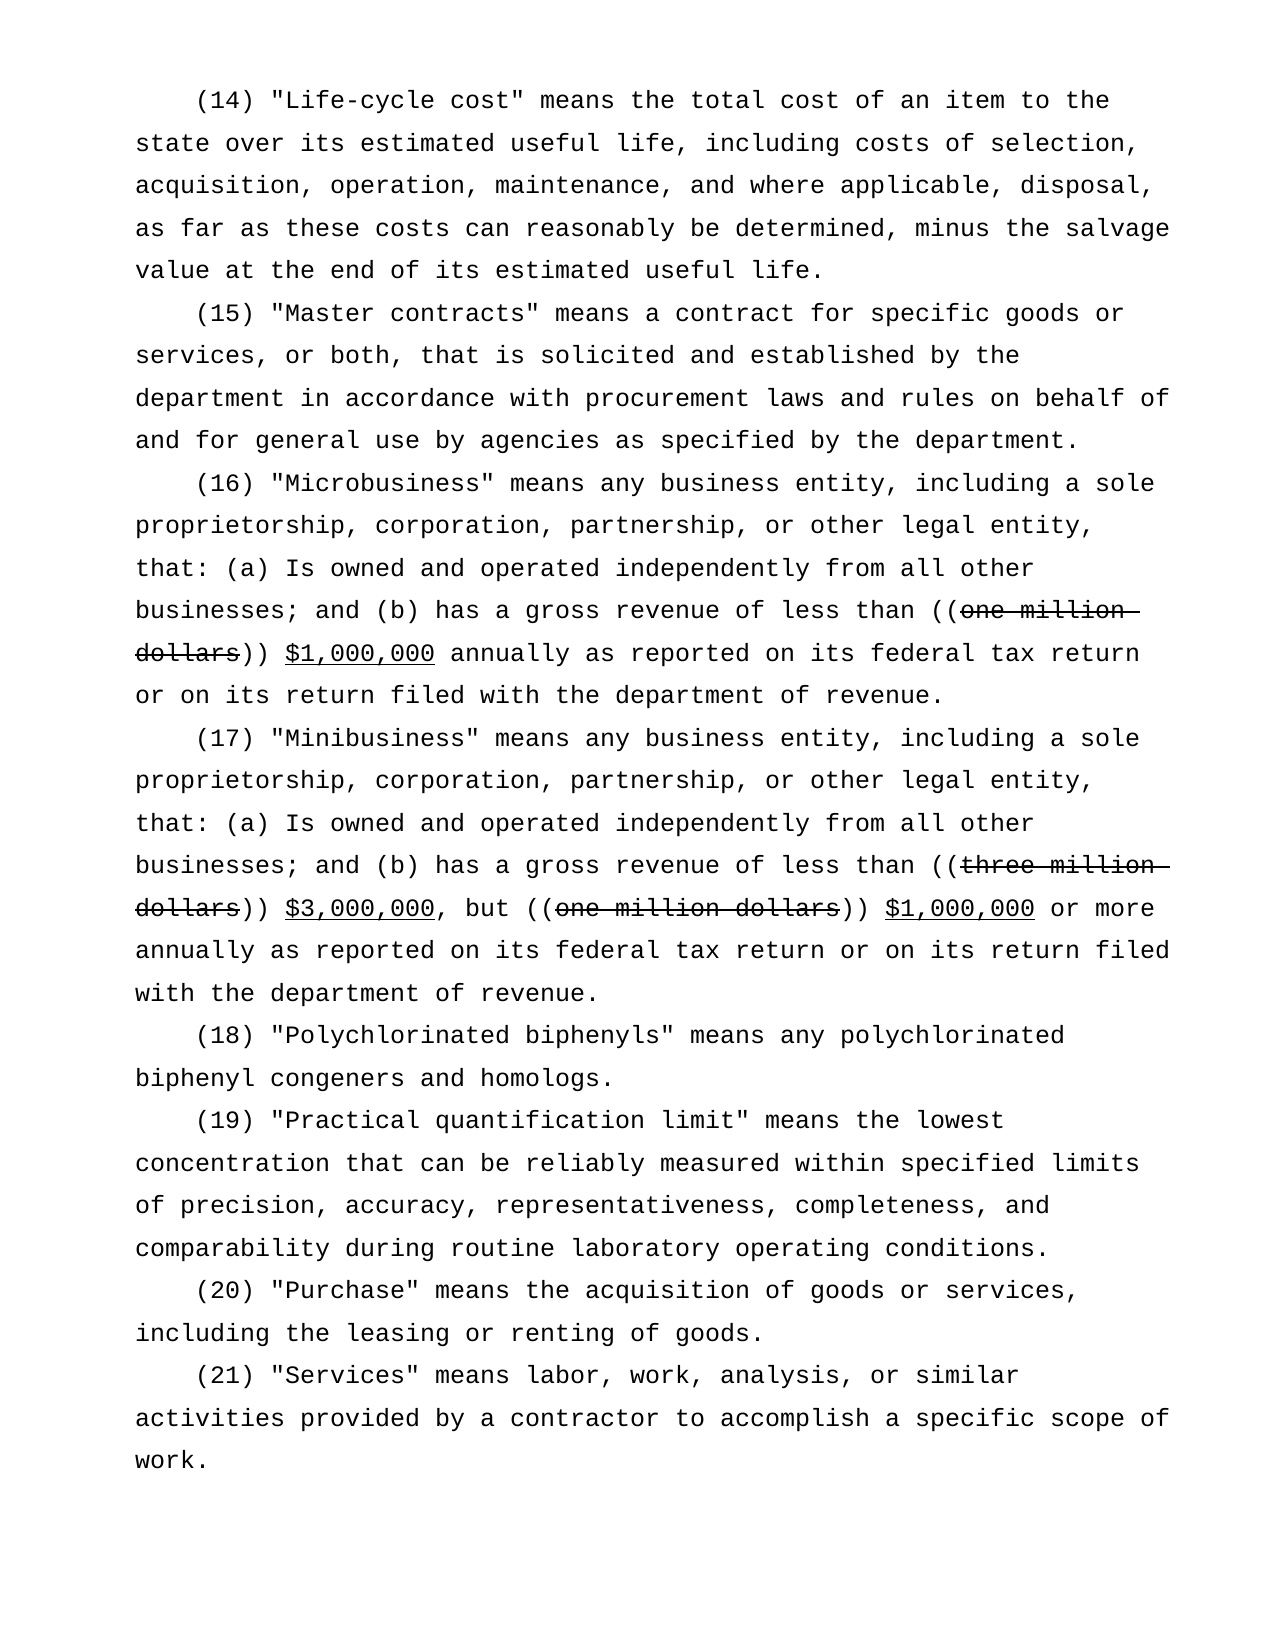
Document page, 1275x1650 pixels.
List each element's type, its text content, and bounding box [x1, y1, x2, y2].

text (16) "Microbusiness" means any business entity, including a sole proprietorship, corporation, partnership, or other legal entity, that: (a) Is owned and operated independently from all other businesses; and (b) has a gross revenue of less than ((one million dollars)) $1,000,000 annually as reported on its federal tax return or on its return filed with the department of revenue. [135, 457, 1170, 712]
text (18) "Polychlorinated biphenyls" means any polychlorinated biphenyl congeners and homologs. [135, 1010, 1170, 1095]
text (14) "Life-cycle cost" means the total cost of an item to the state over its estimated useful life, including costs of selection, acquisition, operation, maintenance, and where applicable, disposal, as far as these costs can reasonably be determined, minus the salvage value at the end of its estimated useful life. [135, 75, 1170, 287]
text (21) "Services" means labor, work, analysis, or similar activities provided by a contractor to accomplish a specific scope of work. [135, 1350, 1170, 1477]
text (20) "Purchase" means the acquisition of goods or services, including the leasing or renting of goods. [135, 1265, 1170, 1350]
text (19) "Practical quantification limit" means the lowest concentration that can be reliably measured within specified limits of precision, accuracy, representativeness, completeness, and comparability during routine laboratory operating conditions. [135, 1095, 1170, 1265]
text (15) "Master contracts" means a contract for specific goods or services, or both, that is solicited and established by the department in accordance with procurement laws and rules on behalf of and for general use by agencies as specified by the department. [135, 287, 1170, 457]
text (17) "Minibusiness" means any business entity, including a sole proprietorship, corporation, partnership, or other legal entity, that: (a) Is owned and operated independently from all other businesses; and (b) has a gross revenue of less than ((three million dollars)) $3,000,000, but ((one million dollars)) $1,000,000 or more annually as reported on its federal tax return or on its return filed with the department of revenue. [135, 712, 1170, 1010]
